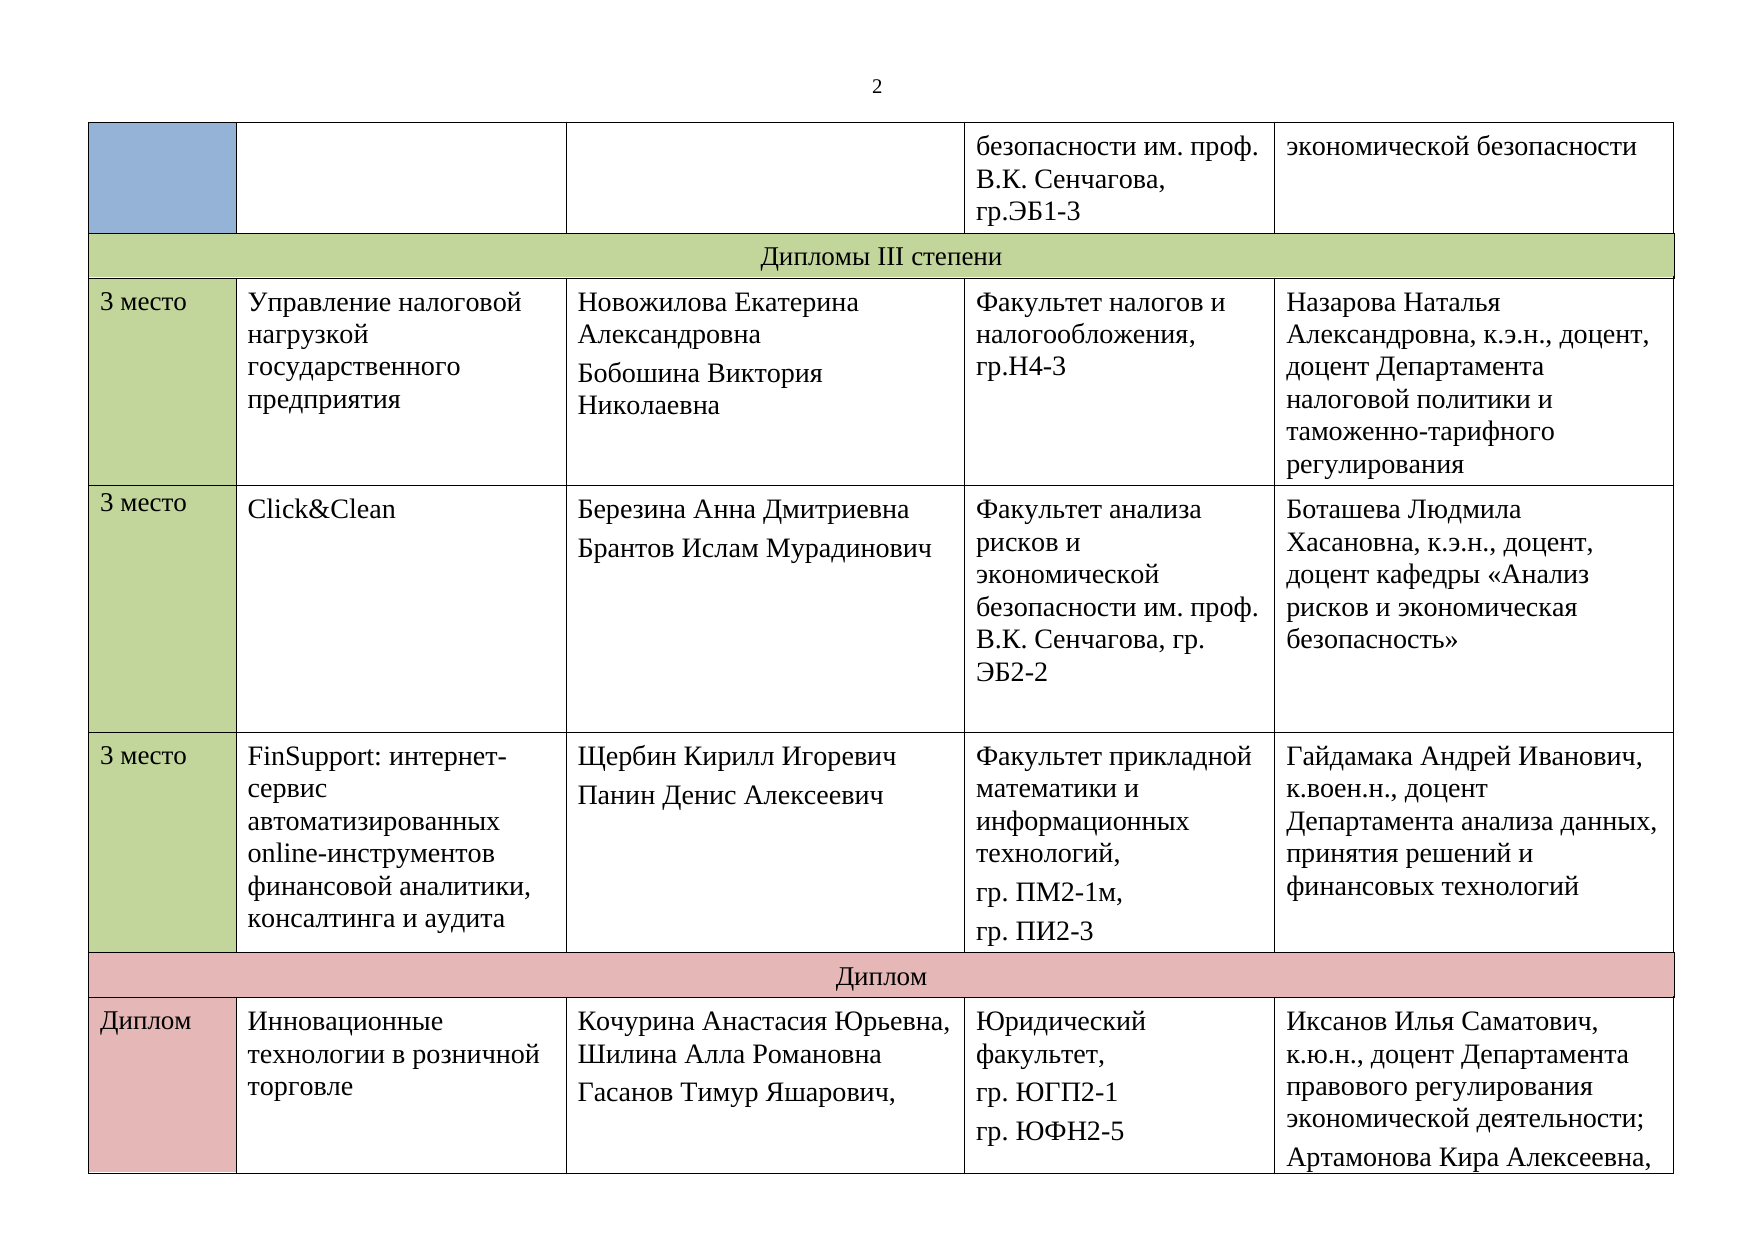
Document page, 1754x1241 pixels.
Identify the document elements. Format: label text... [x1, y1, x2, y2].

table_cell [965, 998, 1274, 1172]
table_cell Факультет прикладной математики и информационных технологий, гр. ПМ2-1м, гр. ПИ2-3 [965, 733, 1274, 952]
table_cell Новожилова Екатерина Александровна Бобошина Виктория Николаевна [567, 279, 964, 485]
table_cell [1275, 998, 1673, 1172]
table_cell Дипломы III степени [89, 234, 1674, 277]
table_cell Гайдамака Андрей Иванович, к.воен.н., доцент Департамента анализа данных, принятия решений и финансовых технологий [1275, 733, 1673, 952]
table_cell Щербин Кирилл Игоревич Панин Денис Алексеевич [567, 733, 964, 952]
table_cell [567, 123, 964, 233]
table_cell Назарова Наталья Александровна, к.э.н., доцент, доцент Департамента налоговой политики и таможенно-тарифного регулирования [1275, 279, 1673, 485]
table_cell Факультет анализа рисков и экономической безопасности им. проф. В.К. Сенчагова, гр. ЭБ2-2 [965, 486, 1274, 732]
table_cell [1275, 123, 1673, 233]
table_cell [965, 123, 1274, 233]
table_cell 3 место [89, 486, 236, 732]
table_cell Диплом [89, 953, 1674, 997]
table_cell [237, 123, 566, 233]
table_cell Управление налоговой нагрузкой государственного предприятия [237, 279, 566, 485]
table_cell FinSupport: интернет-сервис автоматизированных online-инструментов финансовой аналитики, консалтинга и аудита [237, 733, 566, 952]
table_cell Диплом [89, 998, 236, 1172]
table_cell Боташева Людмила Хасановна, к.э.н., доцент, доцент кафедры «Анализ рисков и экономическая безопасность» [1275, 486, 1673, 732]
table_cell Факультет налогов и налогообложения, гр.Н4-3 [965, 279, 1274, 485]
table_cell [237, 998, 566, 1172]
table_cell Click&Clean [237, 486, 566, 732]
table_cell 3 место [89, 733, 236, 952]
table_cell 2 место [89, 123, 236, 233]
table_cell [567, 998, 964, 1172]
table_cell 3 место [89, 279, 236, 485]
table_cell Березина Анна Дмитриевна Брантов Ислам Мурадинович [567, 486, 964, 732]
